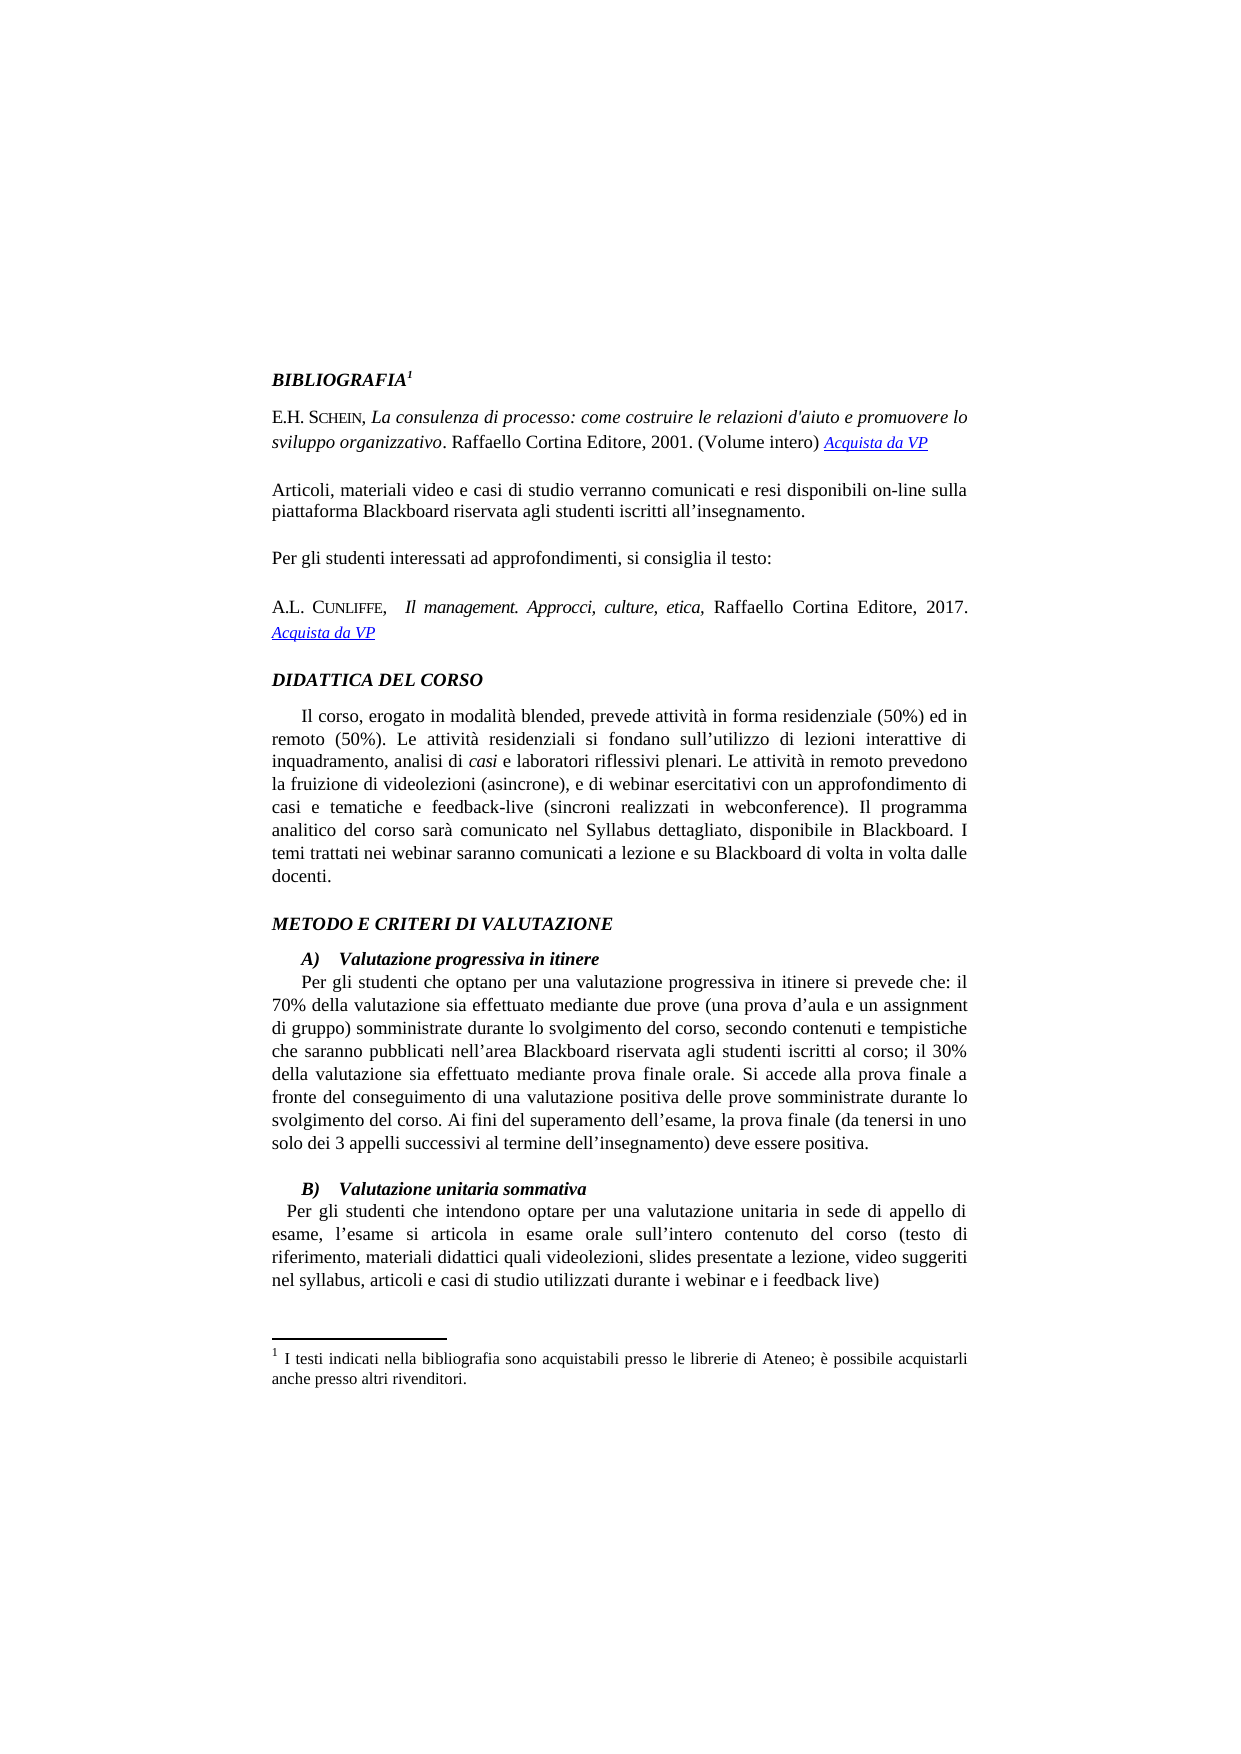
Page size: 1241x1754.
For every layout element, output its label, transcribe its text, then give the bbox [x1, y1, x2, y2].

text Per gli studenti che optano per una valutazione progressiva in itinere si prevede che: il 70% della valutazione sia effettuato mediante due prove (una prova d’aula e un assignment di gruppo) somministrate durante lo svolgimento del corso, secondo contenuti e tempistiche che saranno pubblicati nell’area Blackboard riservata agli studenti iscritti al corso; il 30% della valutazione sia effettuato mediante prova finale orale. Si accede alla prova finale a fronte del conseguimento di una valutazione positiva delle prove somministrate durante lo svolgimento del corso. Ai fini del superamento dell’esame, la prova finale (da tenersi in uno solo dei 3 appelli successivi al termine dell’insegnamento) deve essere positiva. [272, 970, 968, 1154]
list Valutazione unitaria sommativa [301, 1177, 968, 1199]
text Per gli studenti interessati ad approfondimenti, si consiglia il testo: [272, 547, 968, 568]
text BIBLIOGRAFIA [272, 366, 968, 391]
text A.L. Cunliffe, Il management. Approcci, culture, etica, Raffaello Cortina Editore, 2017. Acquista da VP [272, 593, 968, 643]
text DIDATTICA DEL CORSO [272, 668, 968, 691]
text Per gli studenti che intendono optare per una valutazione unitaria in sede di appello di esame, l’esame si articola in esame orale sull’intero contenuto del corso (testo di riferimento, materiali didattici quali videolezioni, slides presentate a lezione, video suggeriti nel syllabus, articoli e casi di studio utilizzati durante i webinar e i feedback live) [272, 1199, 968, 1291]
text E.H. Schein, La consulenza di processo: come costruire le relazioni d'aiuto e promuovere lo sviluppo organizzativo. Raffaello Cortina Editore, 2001. (Volume intero) Acquista da VP [272, 404, 968, 454]
list Valutazione progressiva in itinere [301, 947, 968, 970]
text Il corso, erogato in modalità blended, prevede attività in forma residenziale (50%) ed in remoto (50%). Le attività residenziali si fondano sull’utilizzo di lezioni interattive di inquadramento, analisi di casi e laboratori riflessivi plenari. Le attività in remoto prevedono la fruizione di videolezioni (asincrone), e di webinar esercitativi con un approfondimento di casi e tematiche e feedback-live (sincroni realizzati in webconference). Il programma analitico del corso sarà comunicato nel Syllabus dettagliato, disponibile in Blackboard. I temi trattati nei webinar saranno comunicati a lezione e su Blackboard di volta in volta dalle docenti. [272, 704, 968, 887]
text METODO E CRITERI DI VALUTAZIONE [272, 912, 968, 935]
text Articoli, materiali video e casi di studio verranno comunicati e resi disponibili on-line sulla piattaforma Blackboard riservata agli studenti iscritti all’insegnamento. [272, 479, 968, 522]
